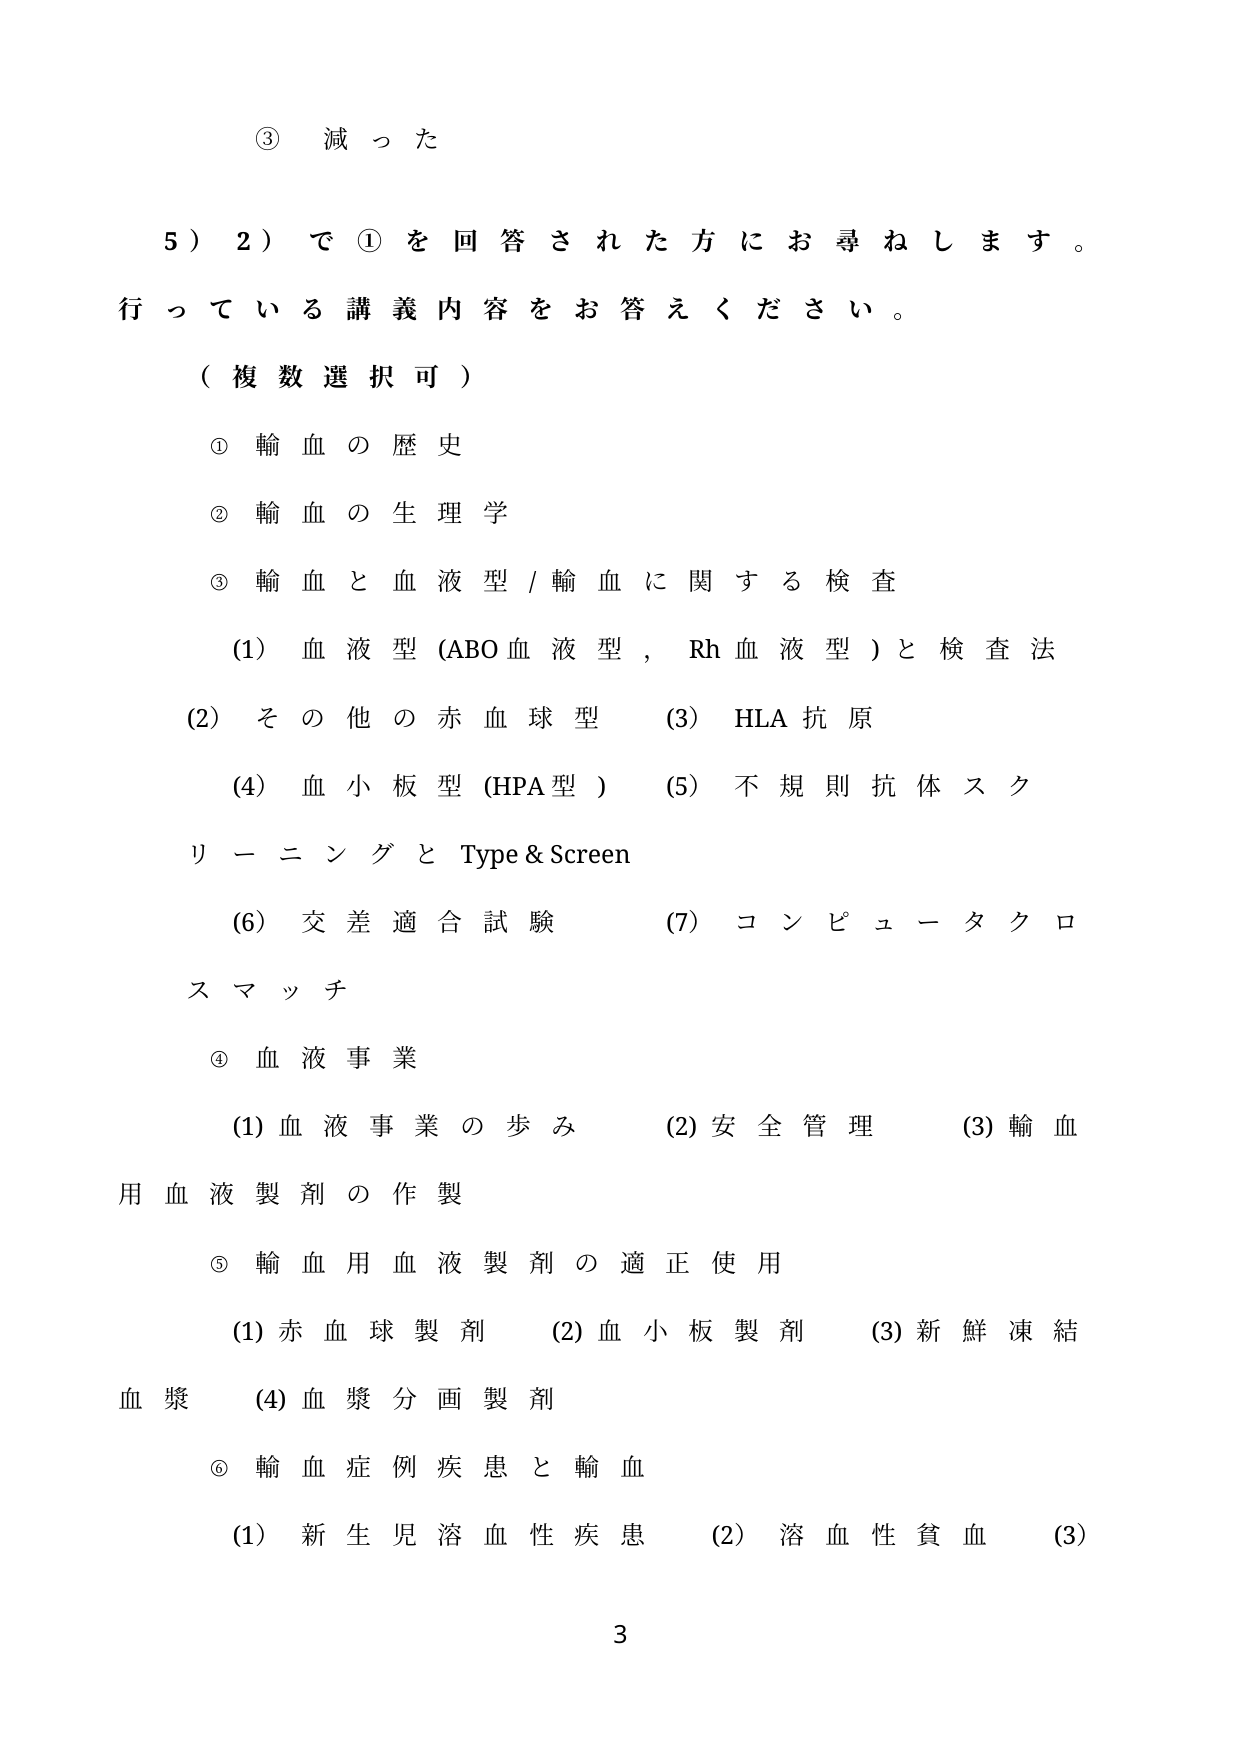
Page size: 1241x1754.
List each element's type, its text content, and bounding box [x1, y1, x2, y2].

text ① 輸血の歴史 [118, 410, 1122, 478]
text (1) 赤血球製剤 (2) 血小板製剤 (3) 新鮮凍結血漿 (4) 血漿分画製剤 [118, 1295, 1122, 1432]
text ③ 輸血と血液型/輸血に関する検査 [118, 546, 1122, 614]
text ② 輸血の生理学 [118, 478, 1122, 546]
text ④ 血液事業 [118, 1023, 1122, 1091]
text 5）2）で①を回答された方にお尋ねします。行っている講義内容をお答えください。 [118, 205, 1122, 342]
text (4）血小板型(HPA 型) (5）不規則抗体スクリーニングとType & Screen [164, 750, 1122, 887]
text (1) 血液事業の歩み (2) 安全管理 (3) 輸血用血液製剤の作製 [118, 1091, 1122, 1227]
text ⑤ 輸血用血液製剤の適正使用 [118, 1227, 1122, 1295]
text ③ 減った [118, 103, 1122, 171]
text (1）血液型(ABO 血液型，Rh 血液型)と検査法 (2）その他の赤血球型 (3）HLA 抗原 [164, 614, 1122, 750]
text （複数選択可） [118, 342, 1122, 410]
text (6）交差適合試験 (7）コンピュータクロスマッチ [164, 887, 1122, 1023]
text ⑥ 輸血症例疾患と輸血 [118, 1432, 1122, 1500]
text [118, 1500, 1122, 1568]
